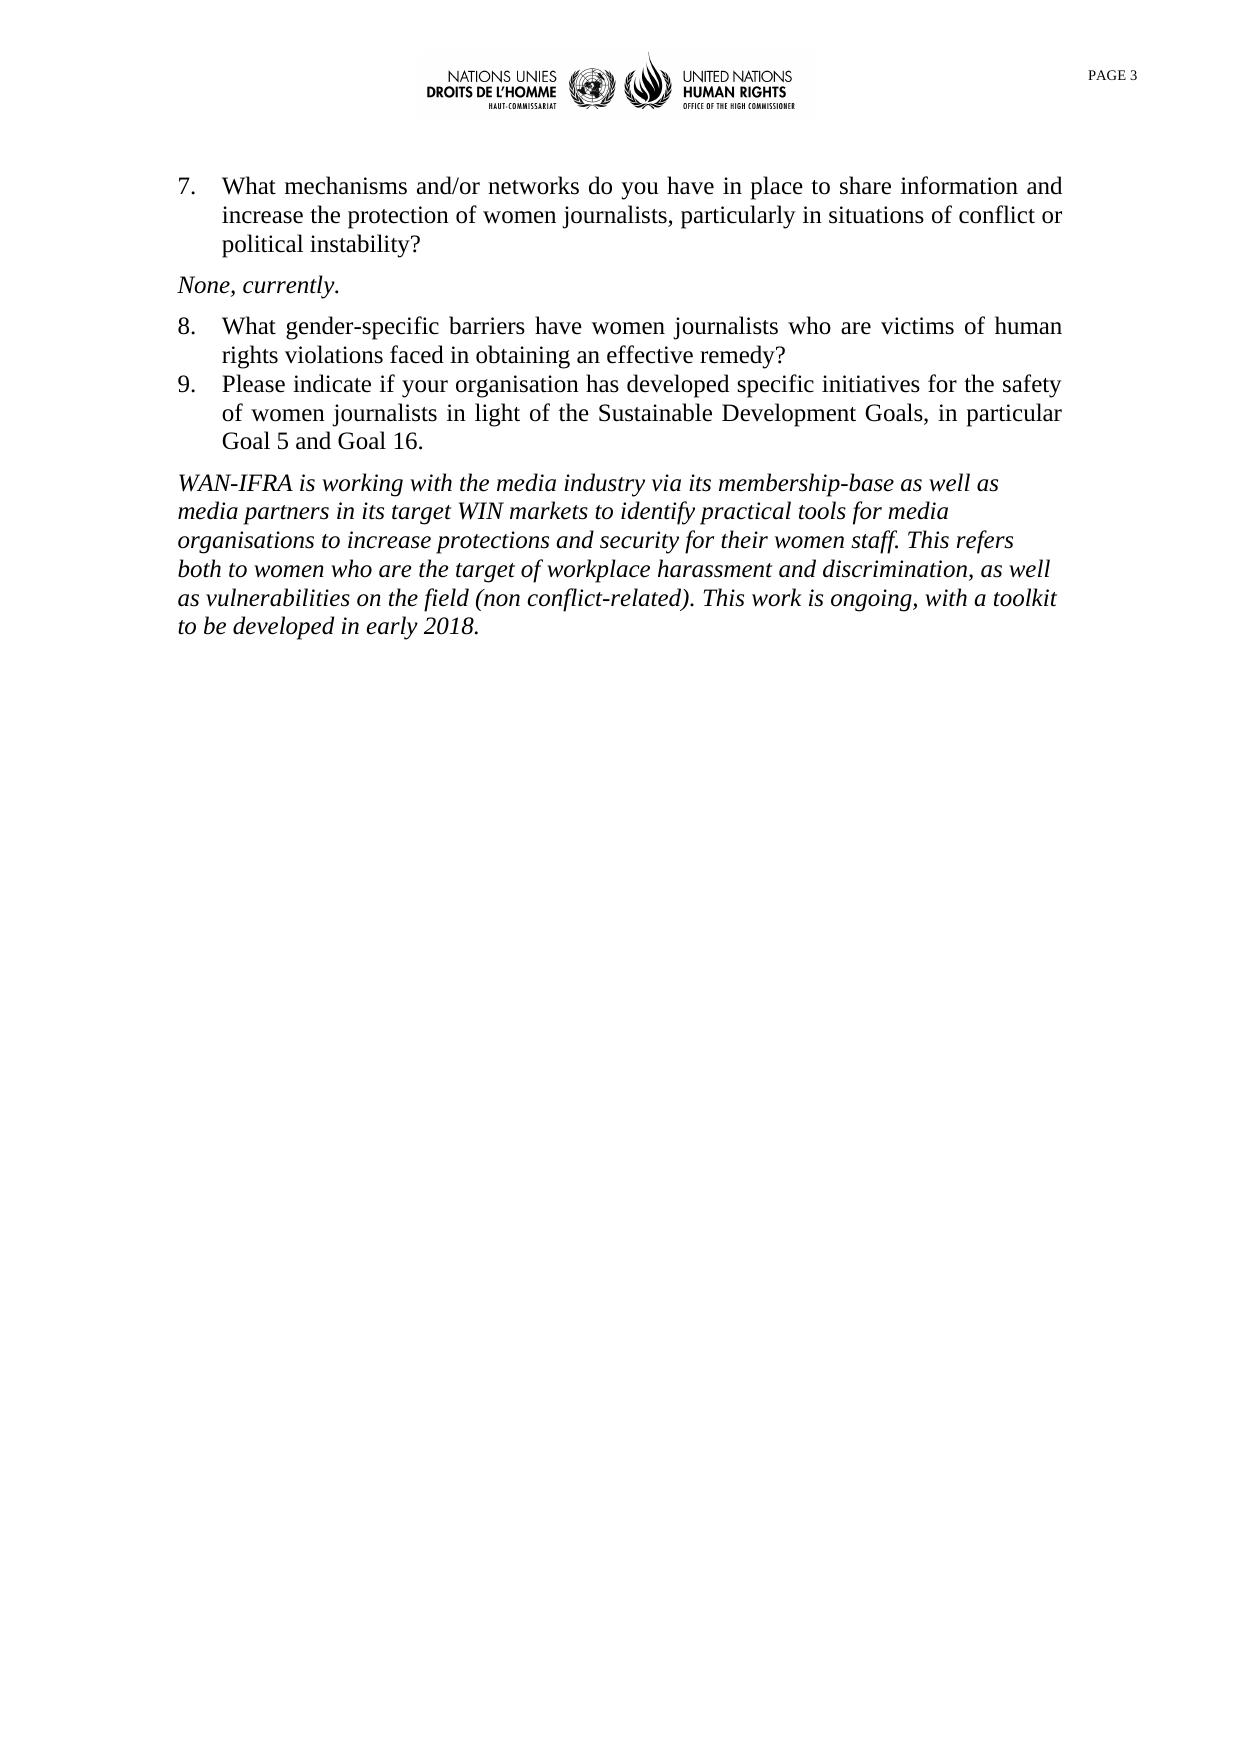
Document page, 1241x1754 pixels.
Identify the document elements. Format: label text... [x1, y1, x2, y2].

text WAN-IFRA is working with the media industry via its membership-base as well as media partners in its target WIN markets to identify practical tools for media organisations to increase protections and security for their women staff. This refers both to women who are the target of workplace harassment and discrimination, as well as vulnerabilities on the field (non conflict-related). This work is ongoing, with a toolkit to be developed in early 2018. [177, 468, 1063, 640]
picture [418, 50, 818, 122]
list Please indicate if your organisation has developed specific initiatives for the safety of women journalists in light of the Sustainable Development Goals, in particular Goal 5 and Goal 16. [177, 369, 1063, 455]
list What gender-specific barriers have women journalists who are victims of human rights violations faced in obtaining an effective remedy? [177, 311, 1063, 369]
text None, currently. [177, 270, 1063, 299]
list What mechanisms and/or networks do you have in place to share information and increase the protection of women journalists, particularly in situations of conflict or political instability? [177, 171, 1063, 258]
